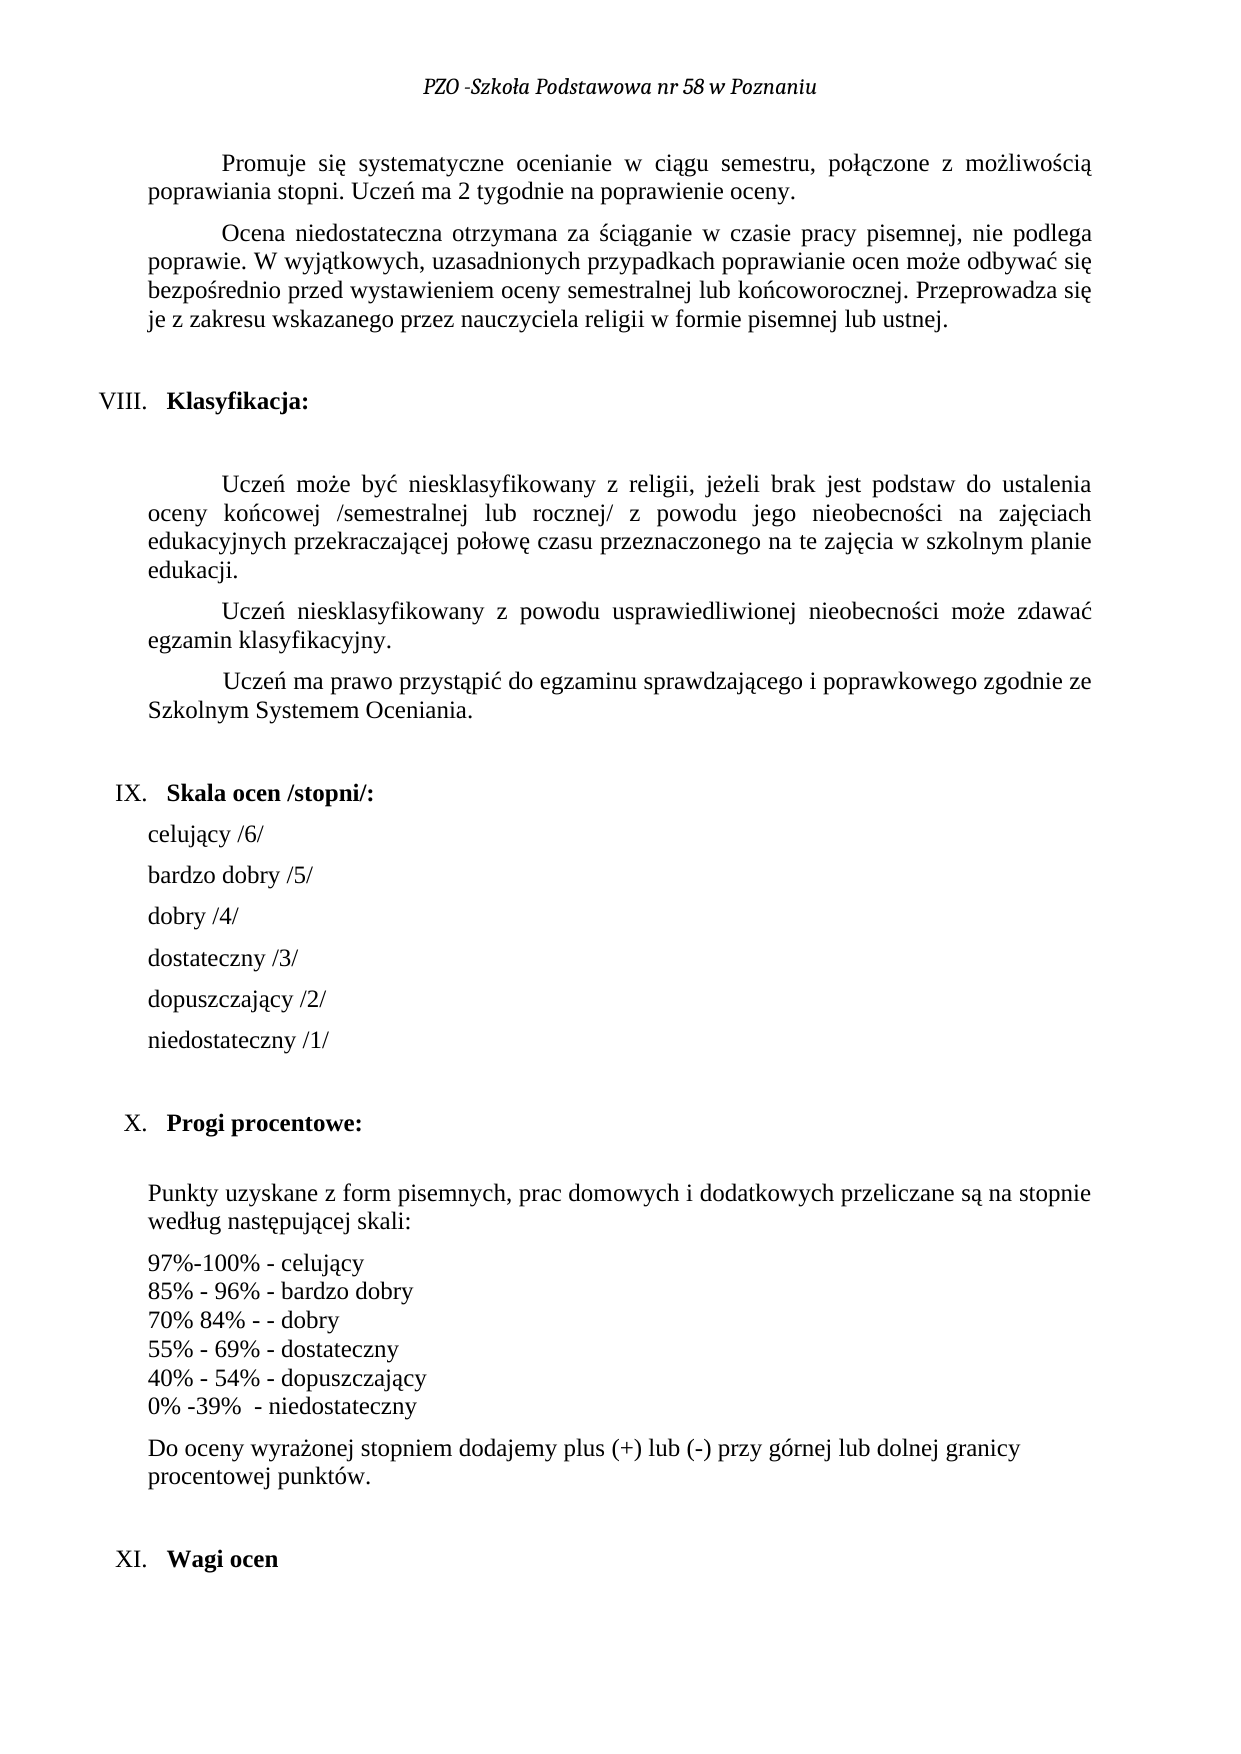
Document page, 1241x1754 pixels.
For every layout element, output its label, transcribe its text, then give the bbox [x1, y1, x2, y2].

text Punkty uzyskane z form pisemnych, prac domowych i dodatkowych przeliczane są na stopnie według następującej skali: [148, 1149, 1093, 1235]
text Uczeń niesklasyfikowany z powodu usprawiedliwionej nieobecności może zdawać egzamin klasyfikacyjny. [148, 596, 1093, 654]
text dostateczny /3/ [148, 943, 1093, 971]
list Klasyfikacja: [148, 386, 1093, 415]
text Uczeń ma prawo przystąpić do egzaminu sprawdzającego i poprawkowego zgodnie ze Szkolnym Systemem Oceniania. [148, 666, 1093, 724]
text bardzo dobry /5/ [148, 860, 1093, 889]
text Uczeń może być niesklasyfikowany z religii, jeżeli brak jest podstaw do ustalenia oceny końcowej /semestralnej lub rocznej/ z powodu jego nieobecności na zajęciach edukacyjnych przekraczającej połowę czasu przeznaczonego na te zajęcia w szkolnym planie edukacji. [148, 469, 1093, 584]
text Do oceny wyrażonej stopniem dodajemy plus (+) lub (-) przy górnej lub dolnej granicy procentowej punktów. [148, 1433, 1093, 1490]
list Progi procentowe: [148, 1108, 1093, 1136]
text 97%-100% - celujący 85% - 96% - bardzo dobry 70% 84% - - dobry 55% - 69% - dostateczny 40% - 54% - dopuszczający 0% -39% - niedostateczny [148, 1248, 1093, 1420]
text niedostateczny /1/ [148, 1025, 1093, 1054]
list Skala ocen /stopni/: [148, 778, 1093, 806]
text dobry /4/ [148, 901, 1093, 930]
list Wagi ocen [148, 1544, 1093, 1573]
text celujący /6/ [148, 819, 1093, 848]
text dopuszczający /2/ [148, 984, 1093, 1013]
text Promuje się systematyczne ocenianie w ciągu semestru, połączone z możliwością poprawiania stopni. Uczeń ma 2 tygodnie na poprawienie oceny. [148, 148, 1093, 205]
text Ocena niedostateczna otrzymana za ściąganie w czasie pracy pisemnej, nie podlega poprawie. W wyjątkowych, uzasadnionych przypadkach poprawianie ocen może odbywać się bezpośrednio przed wystawieniem oceny semestralnej lub końcoworocznej. Przeprowadza się je z zakresu wskazanego przez nauczyciela religii w formie pisemnej lub ustnej. [148, 218, 1093, 333]
